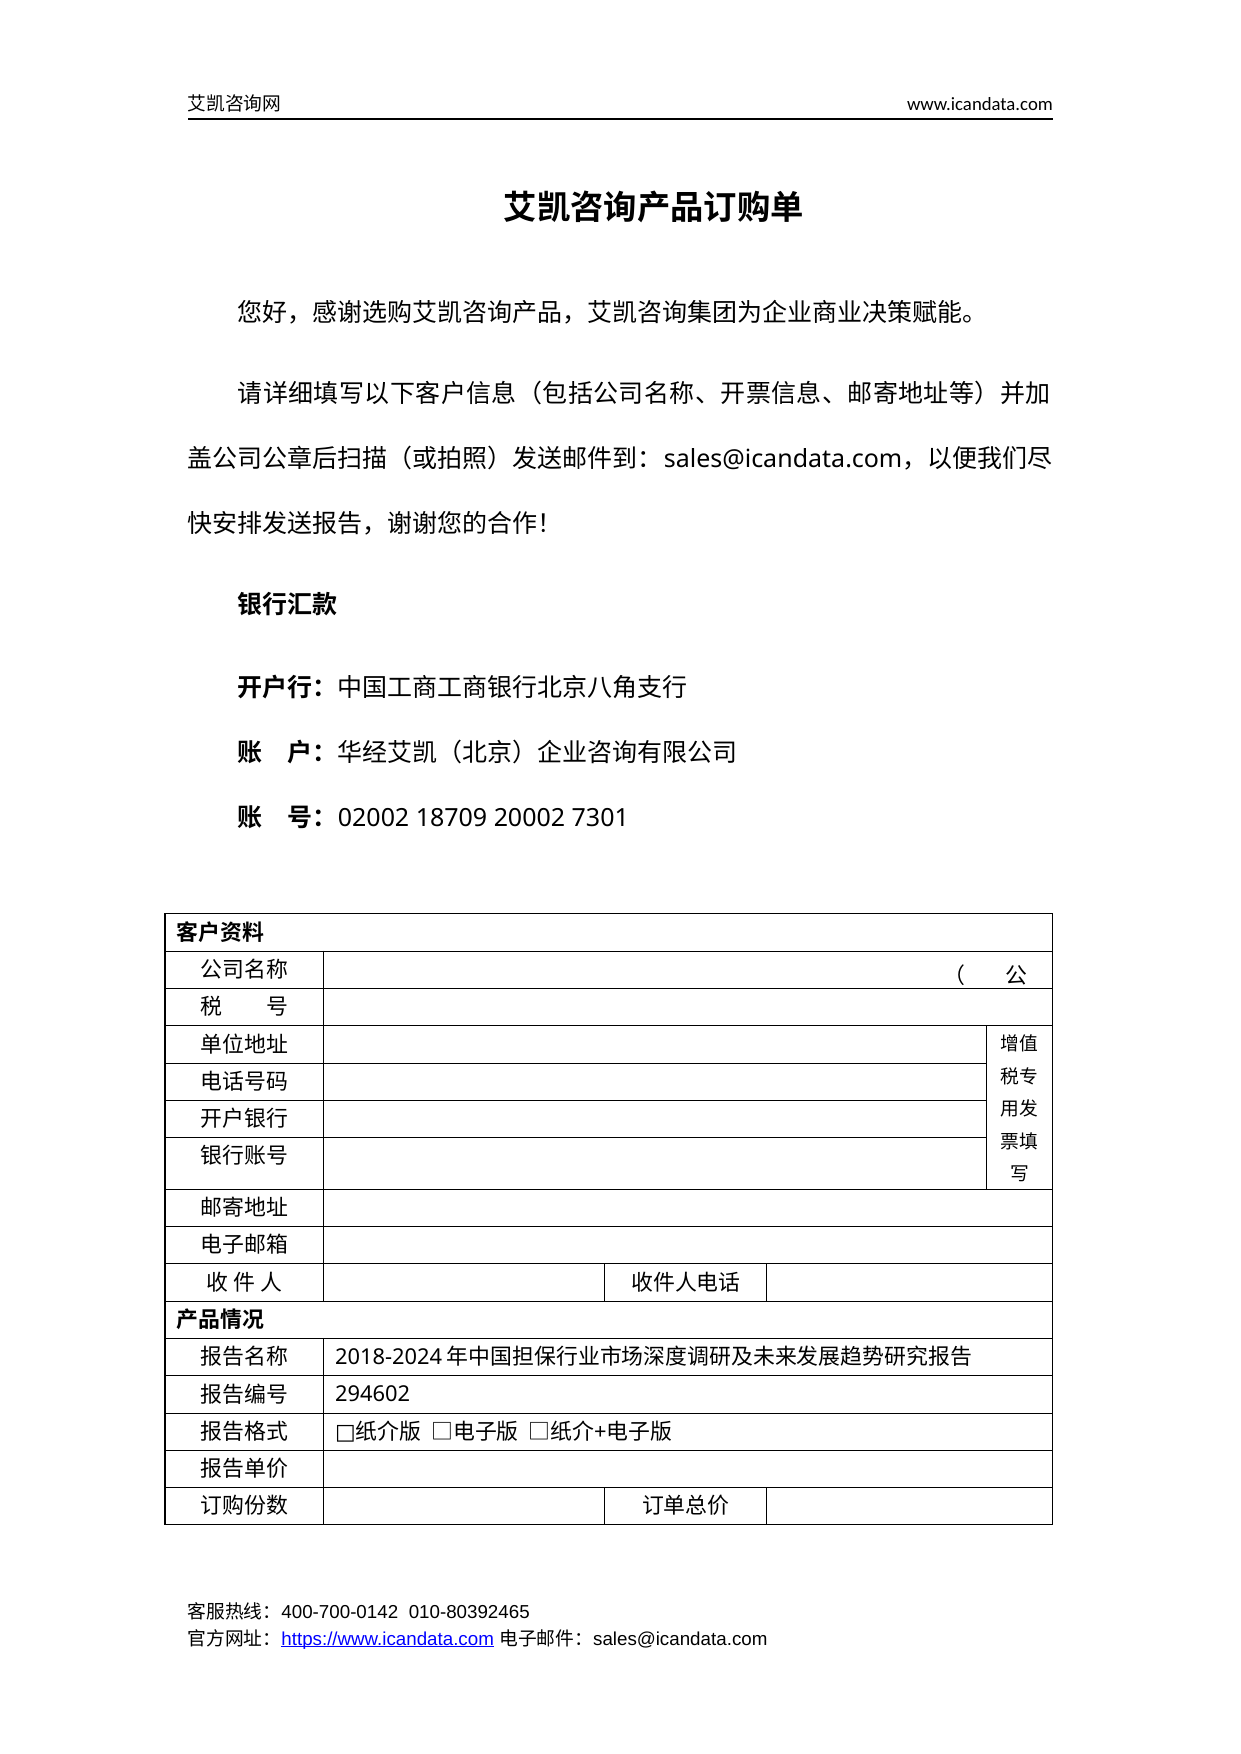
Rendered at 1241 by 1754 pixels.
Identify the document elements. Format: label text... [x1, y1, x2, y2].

table_cell 增值税专用发票填写 [987, 1026, 1052, 1189]
table_cell [324, 952, 1052, 988]
text 账 号：02002 18709 20002 7301 [187, 783, 1053, 848]
table_cell [324, 1064, 986, 1100]
table_cell [324, 1227, 1052, 1263]
table_cell 邮寄地址 [166, 1190, 323, 1226]
table_cell 报告名称 [166, 1339, 323, 1375]
table_cell 单位地址 [166, 1026, 323, 1062]
table_cell 公司名称 [166, 952, 323, 988]
table_cell [324, 1451, 1052, 1487]
table_cell 报告单价 [166, 1451, 323, 1487]
text 账 户：华经艾凯（北京）企业咨询有限公司 [187, 718, 1053, 783]
table_cell 294602 [324, 1376, 1052, 1412]
table_cell 2018-2024年中国担保行业市场深度调研及未来发展趋势研究报告 [324, 1339, 1052, 1375]
table_cell 开户银行 [166, 1101, 323, 1137]
table_cell [324, 1026, 986, 1062]
table_cell 收件人电话 [605, 1264, 766, 1301]
table_cell 税 号 [166, 989, 323, 1025]
table_cell 报告格式 [166, 1414, 323, 1450]
table_cell [324, 1101, 986, 1137]
table_cell 订单总价 [605, 1488, 766, 1524]
table_cell [767, 1264, 1052, 1301]
table_cell [324, 1264, 604, 1301]
table_cell 产品情况 [166, 1302, 1052, 1338]
text 请详细填写以下客户信息（包括公司名称、开票信息、邮寄地址等）并加盖公司公章后扫描（或拍照）发送邮件到：sales@icandata.com，以便我们尽快安排发送报告，谢谢您的合作！ [187, 359, 1053, 554]
table_cell [324, 989, 1052, 1025]
table_cell [324, 1138, 986, 1189]
table_cell 电话号码 [166, 1064, 323, 1100]
table_cell 报告编号 [166, 1376, 323, 1412]
table_cell [324, 1488, 604, 1524]
text 开户行：中国工商工商银行北京八角支行 [187, 653, 1053, 718]
text 您好，感谢选购艾凯咨询产品，艾凯咨询集团为企业商业决策赋能。 [187, 278, 1053, 343]
table_cell 电子邮箱 [166, 1227, 323, 1263]
table_cell 银行账号 [166, 1138, 323, 1189]
text 艾凯咨询产品订购单 [187, 172, 1053, 237]
table_cell [767, 1488, 1052, 1524]
table_header 客户资料 [166, 914, 1052, 951]
text 银行汇款 [187, 570, 1053, 635]
table_cell [324, 1190, 1052, 1226]
table_cell 收 件 人 [166, 1264, 323, 1301]
table_cell □纸介版 □电子版 □纸介+电子版 [324, 1414, 1052, 1450]
table_cell 订购份数 [166, 1488, 323, 1524]
